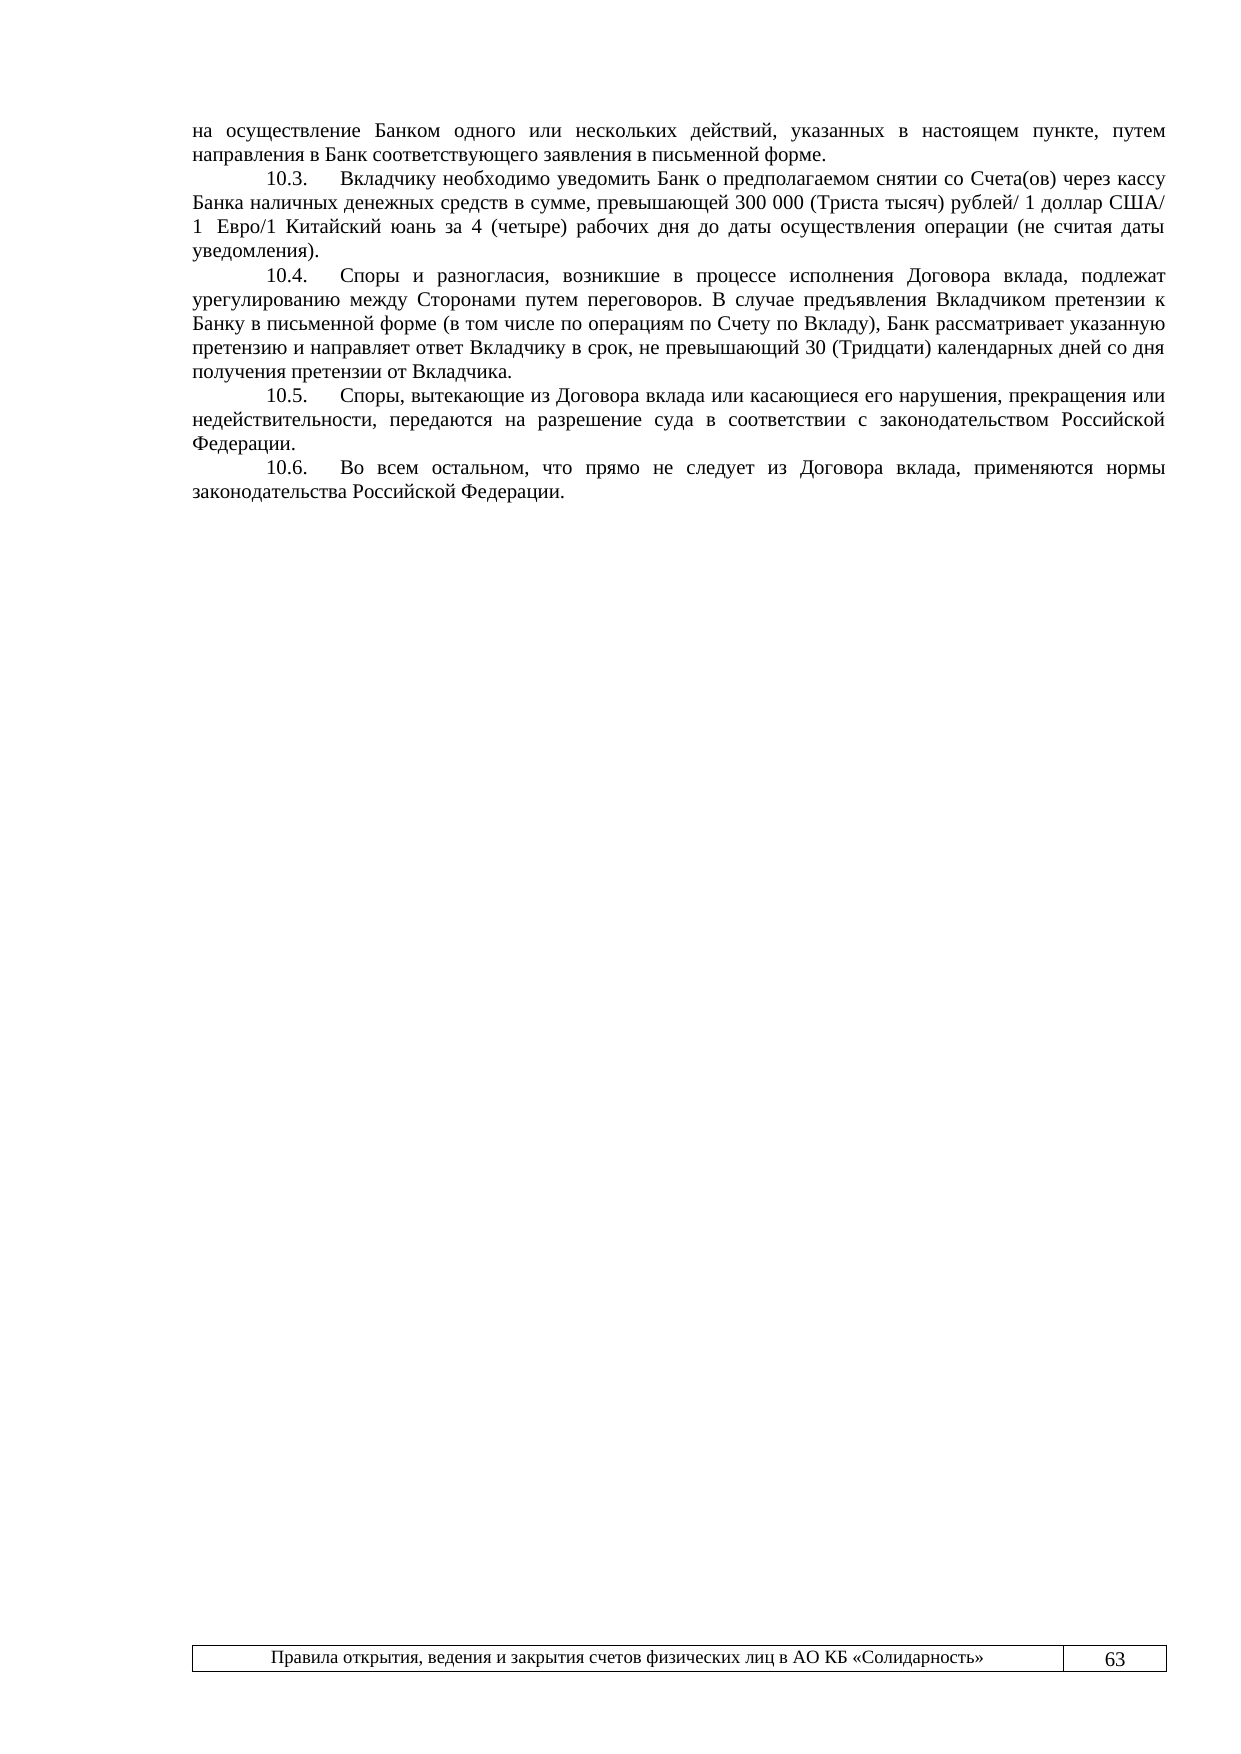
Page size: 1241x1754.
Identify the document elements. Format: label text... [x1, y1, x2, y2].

list Во всем остальном, что прямо не следует из Договора вклада, применяются нормы законодательства Российской Федерации. [192, 455, 1167, 503]
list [192, 118, 1167, 166]
list Споры, вытекающие из Договора вклада или касающиеся его нарушения, прекращения или недействительности, передаются на разрешение суда в соответствии с законодательством Российской Федерации. [192, 383, 1167, 455]
list Споры и разногласия, возникшие в процессе исполнения Договора вклада, подлежат урегулированию между Сторонами путем переговоров. В случае предъявления Вкладчиком претензии к Банку в письменной форме (в том числе по операциям по Счету по Вкладу), Банк рассматривает указанную претензию и направляет ответ Вкладчику в срок, не превышающий 30 (Тридцати) календарных дней со дня получения претензии от Вкладчика. [192, 262, 1167, 383]
list Вкладчику необходимо уведомить Банк о предполагаемом снятии со Счета(ов) через кассу Банка наличных денежных средств в сумме, превышающей 300 000 (Триста тысяч) рублей/ 1 доллар США/ 1 Евро/1 Китайский юань за 4 (четыре) рабочих дня до даты осуществления операции (не считая даты уведомления). [192, 166, 1167, 262]
